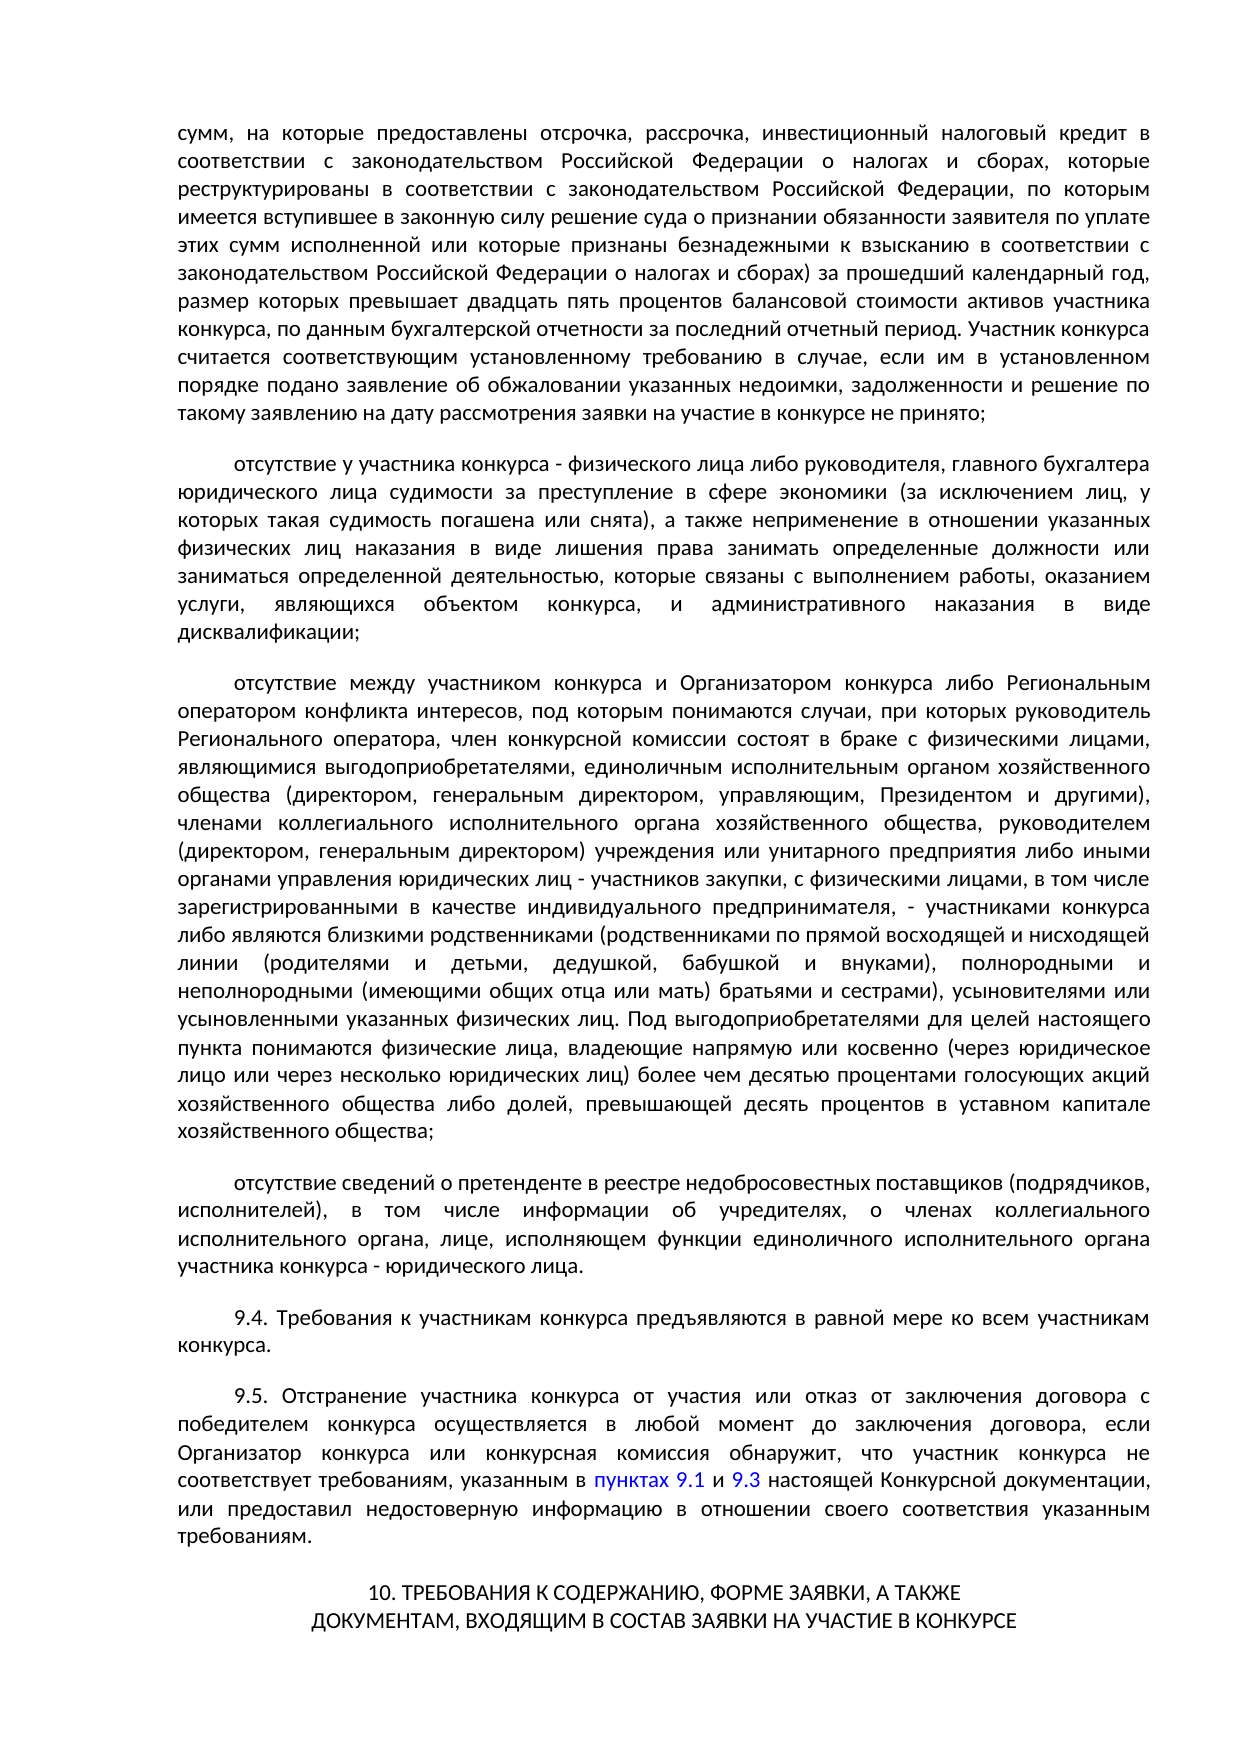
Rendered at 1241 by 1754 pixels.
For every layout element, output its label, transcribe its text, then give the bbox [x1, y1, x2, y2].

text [177, 118, 1152, 426]
text отсутствие сведений о претенденте в реестре недобросовестных поставщиков (подрядчиков, исполнителей), в том числе информации об учредителях, о членах коллегиального исполнительного органа, лице, исполняющем функции единоличного исполнительного органа участника конкурса - юридического лица. [177, 1168, 1152, 1280]
text ДОКУМЕНТАМ, ВХОДЯЩИМ В СОСТАВ ЗАЯВКИ НА УЧАСТИЕ В КОНКУРСЕ [177, 1606, 1152, 1634]
text 9.4. Требования к участникам конкурса предъявляются в равной мере ко всем участникам конкурса. [177, 1303, 1152, 1359]
text 10. ТРЕБОВАНИЯ К СОДЕРЖАНИЮ, ФОРМЕ ЗАЯВКИ, А ТАКЖЕ [177, 1578, 1152, 1606]
text 9.5. Отстранение участника конкурса от участия или отказ от заключения договора с победителем конкурса осуществляется в любой момент до заключения договора, если Организатор конкурса или конкурсная комиссия обнаружит, что участник конкурса не соответствует требованиям, указанным в пунктах 9.1 и 9.3 настоящей Конкурсной документации, или предоставил недостоверную информацию в отношении своего соответствия указанным требованиям. [177, 1382, 1152, 1550]
text отсутствие между участником конкурса и Организатором конкурса либо Региональным оператором конфликта интересов, под которым понимаются случаи, при которых руководитель Регионального оператора, член конкурсной комиссии состоят в браке с физическими лицами, являющимися выгодоприобретателями, единоличным исполнительным органом хозяйственного общества (директором, генеральным директором, управляющим, Президентом и другими), членами коллегиального исполнительного органа хозяйственного общества, руководителем (директором, генеральным директором) учреждения или унитарного предприятия либо иными органами управления юридических лиц - участников закупки, с физическими лицами, в том числе зарегистрированными в качестве индивидуального предпринимателя, - участниками конкурса либо являются близкими родственниками (родственниками по прямой восходящей и нисходящей линии (родителями и детьми, дедушкой, бабушкой и внуками), полнородными и неполнородными (имеющими общих отца или мать) братьями и сестрами), усыновителями или усыновленными указанных физических лиц. Под выгодоприобретателями для целей настоящего пункта понимаются физические лица, владеющие напрямую или косвенно (через юридическое лицо или через несколько юридических лиц) более чем десятью процентами голосующих акций хозяйственного общества либо долей, превышающей десять процентов в уставном капитале хозяйственного общества; [177, 668, 1152, 1145]
text отсутствие у участника конкурса - физического лица либо руководителя, главного бухгалтера юридического лица судимости за преступление в сфере экономики (за исключением лиц, у которых такая судимость погашена или снята), а также неприменение в отношении указанных физических лиц наказания в виде лишения права занимать определенные должности или заниматься определенной деятельностью, которые связаны с выполнением работы, оказанием услуги, являющихся объектом конкурса, и административного наказания в виде дисквалификации; [177, 449, 1152, 645]
